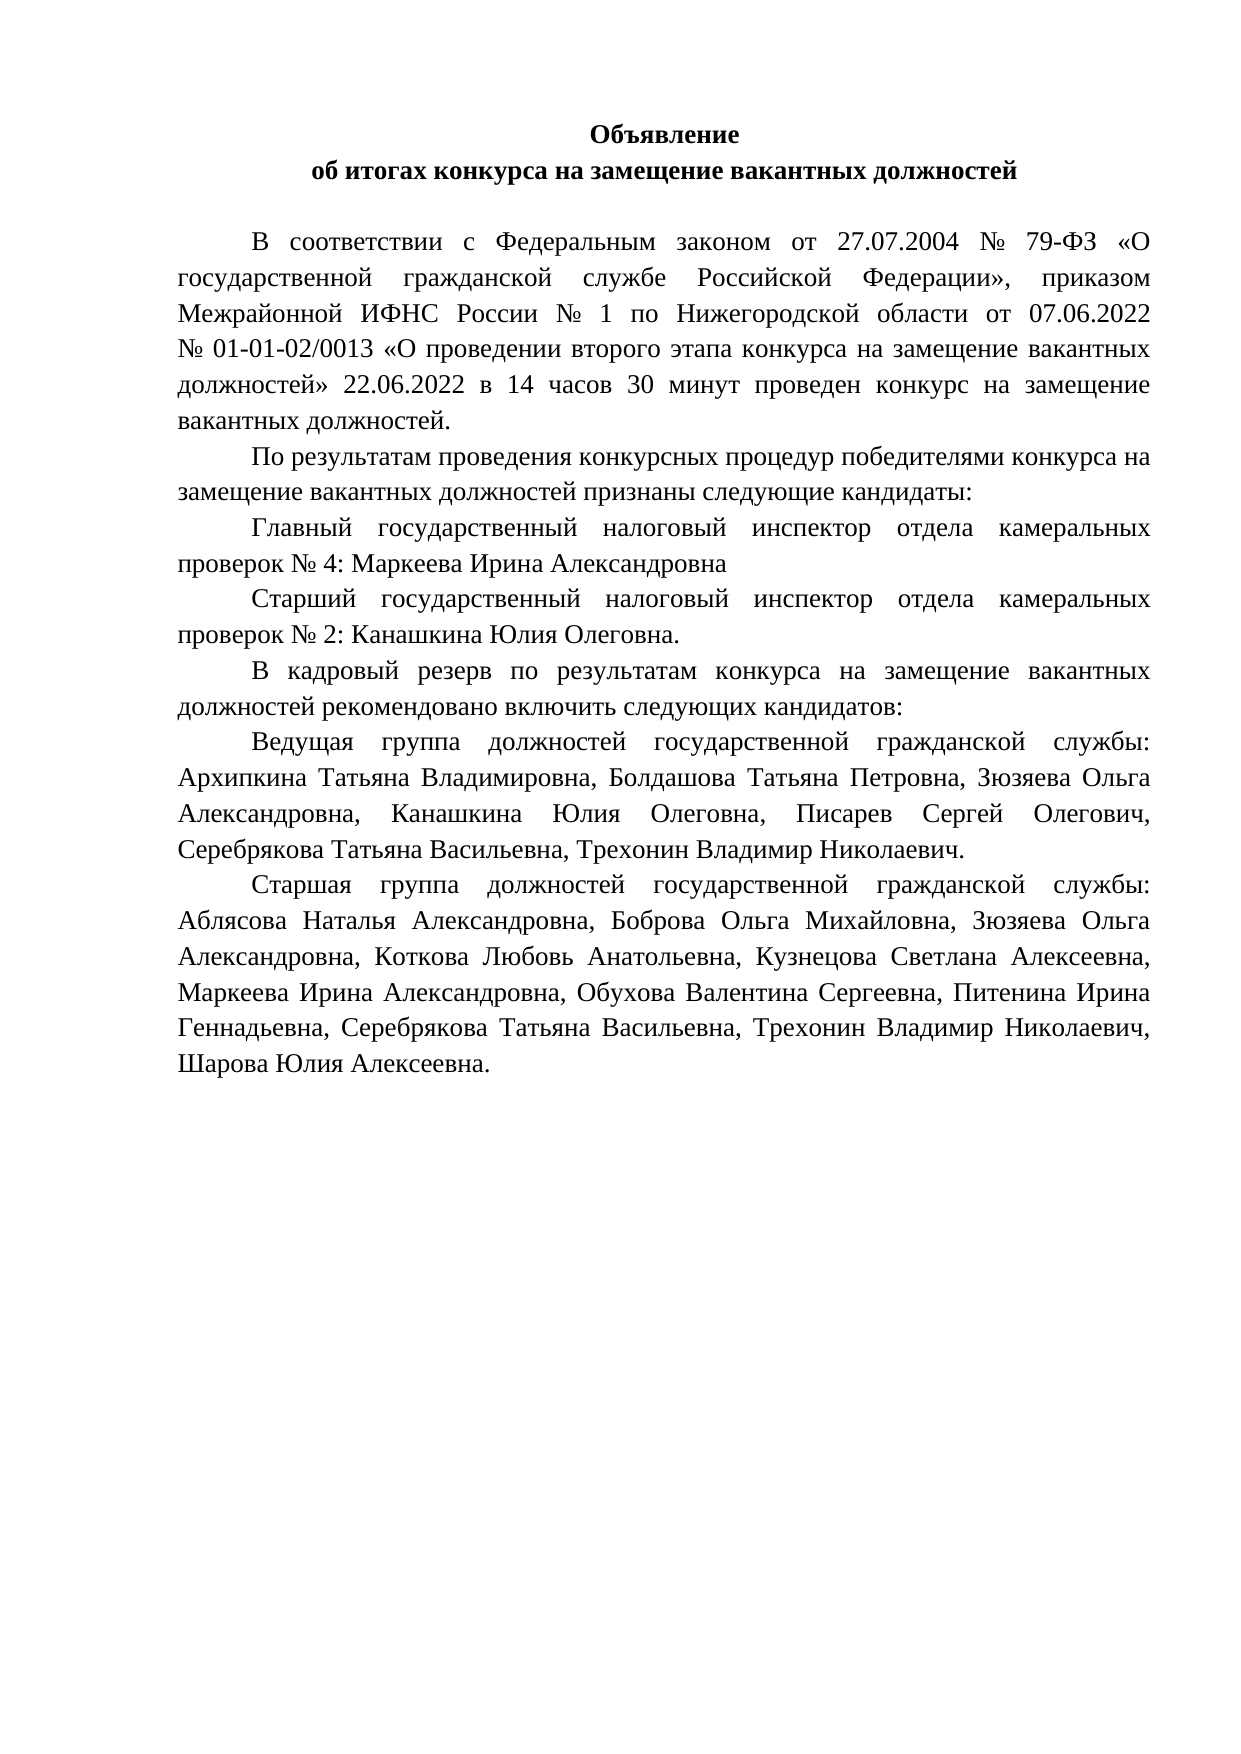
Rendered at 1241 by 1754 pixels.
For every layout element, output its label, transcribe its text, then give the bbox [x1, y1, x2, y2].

text Объявление [177, 118, 1152, 149]
text Ведущая группа должностей государственной гражданской службы: Архипкина Татьяна Владимировна, Болдашова Татьяна Петровна, Зюзяева Ольга Александровна, Канашкина Юлия Олеговна, Писарев Сергей Олегович, Серебрякова Татьяна Васильевна, Трехонин Владимир Николаевич. [177, 726, 1152, 864]
text Старшая группа должностей государственной гражданской службы: Аблясова Наталья Александровна, Боброва Ольга Михайловна, Зюзяева Ольга Александровна, Коткова Любовь Анатольевна, Кузнецова Светлана Алексеевна, Маркеева Ирина Александровна, Обухова Валентина Сергеевна, Питенина Ирина Геннадьевна, Серебрякова Татьяна Васильевна, Трехонин Владимир Николаевич, Шарова Юлия Алексеевна. [177, 868, 1152, 1078]
text Старший государственный налоговый инспектор отдела камеральных проверок № 2: Канашкина Юлия Олеговна. [177, 583, 1152, 649]
text В кадровый резерв по результатам конкурса на замещение вакантных должностей рекомендовано включить следующих кандидатов: [177, 654, 1152, 721]
text В соответствии с Федеральным законом от 27.07.2004 № 79-ФЗ «О государственной гражданской службе Российской Федерации», приказом Межрайонной ИФНС России № 1 по Нижегородской области от 07.06.2022 № 01-01-02/0013 «О проведении второго этапа конкурса на замещение вакантных должностей» 22.06.2022 в 14 часов 30 минут проведен конкурс на замещение вакантных должностей. [177, 225, 1152, 435]
text об итогах конкурса на замещение вакантных должностей [177, 154, 1152, 185]
text По результатам проведения конкурсных процедур победителями конкурса на замещение вакантных должностей признаны следующие кандидаты: [177, 440, 1152, 507]
text Главный государственный налоговый инспектор отдела камеральных проверок № 4: Маркеева Ирина Александровна [177, 511, 1152, 578]
